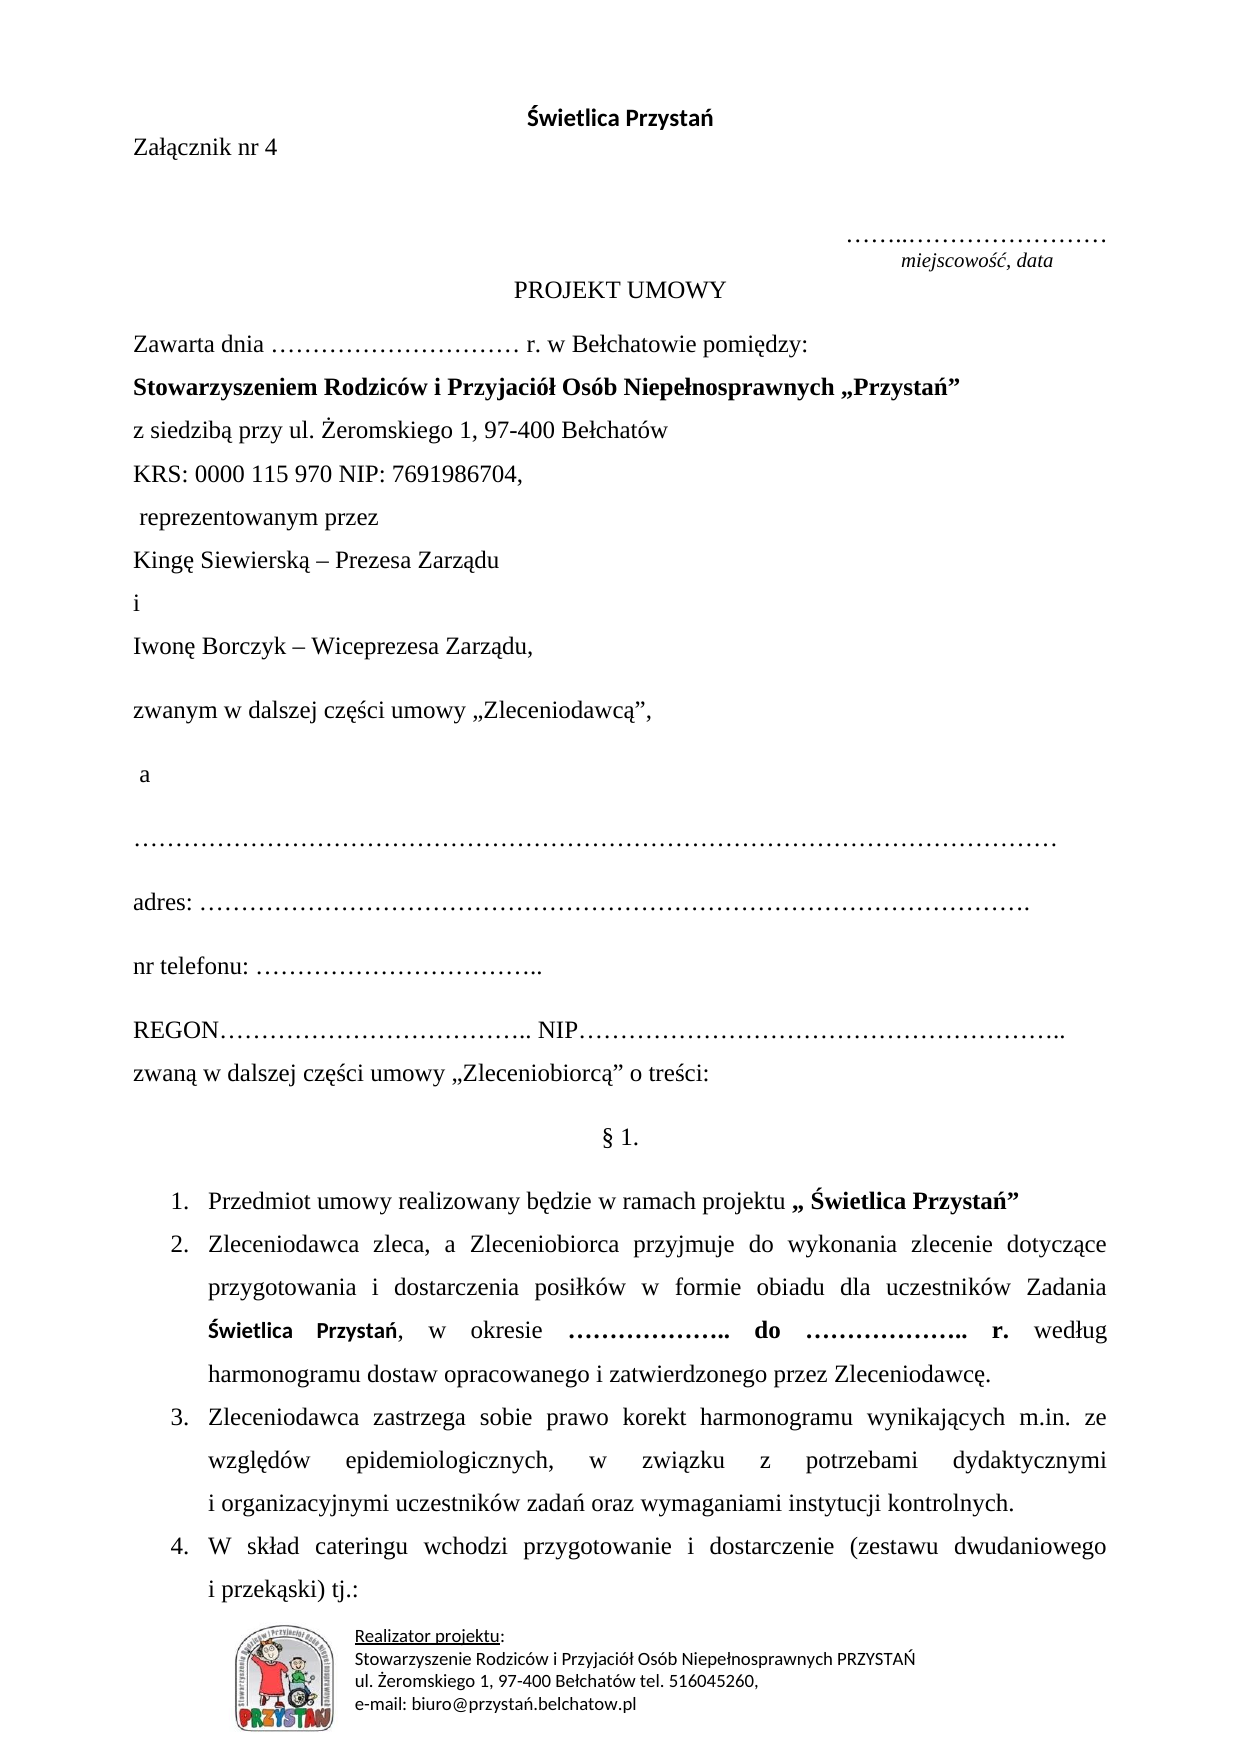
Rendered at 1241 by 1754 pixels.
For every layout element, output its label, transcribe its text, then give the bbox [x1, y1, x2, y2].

text Załącznik nr 4 [133, 132, 1107, 161]
text miejscowość, data [901, 248, 1107, 272]
text Zawarta dnia ………………………… r. w Bełchatowie pomiędzy: [133, 329, 1107, 358]
text a [133, 759, 1107, 788]
text Iwonę Borczyk – Wiceprezesa Zarządu, [133, 631, 1107, 660]
text ……..…………………… [133, 219, 1107, 248]
text adres: ………………………………………………………………………………………. [133, 887, 1107, 916]
text Kingę Siewierską – Prezesa Zarządu [133, 545, 1107, 574]
list Przedmiot umowy realizowany będzie w ramach projektu „ Świetlica Przystań” [170, 1186, 1107, 1215]
list Zleceniodawca zastrzega sobie prawo korekt harmonogramu wynikających m.in. ze względów epidemiologicznych, w związku z potrzebami dydaktycznymi i organizacyjnymi uczestników zadań oraz wymaganiami instytucji kontrolnych. [170, 1402, 1107, 1517]
text ………………………………………………………………………………………………… [133, 823, 1107, 852]
text nr telefonu: …………………………….. [133, 951, 1107, 980]
picture [228, 1622, 340, 1734]
text KRS: 0000 115 970 NIP: 7691986704, [133, 459, 1107, 487]
list Zleceniodawca zleca, a Zleceniobiorca przyjmuje do wykonania zlecenie dotyczące przygotowania i dostarczenia posiłków w formie obiadu dla uczestników Zadania Świetlica Przystań, w okresie ……………….. do ……………….. r. według harmonogramu dostaw opracowanego i zatwierdzonego przez Zleceniodawcę. [170, 1229, 1107, 1388]
text § 1. [133, 1122, 1107, 1151]
text z siedzibą przy ul. Żeromskiego 1, 97-400 Bełchatów [133, 416, 1107, 444]
text PROJEKT UMOWY [133, 276, 1107, 304]
text i [133, 588, 1107, 617]
text reprezentowanym przez [133, 502, 1107, 531]
list W skład cateringu wchodzi przygotowanie i dostarczenie (zestawu dwudaniowego i przekąski) tj.: [170, 1531, 1107, 1603]
text Stowarzyszeniem Rodziców i Przyjaciół Osób Niepełnosprawnych „Przystań” [133, 372, 1107, 401]
text REGON……………………………….. NIP………………………………………………….. zwaną w dalszej części umowy „Zleceniobiorcą” o treści: [133, 1015, 1107, 1087]
text zwanym w dalszej części umowy „Zleceniodawcą”, [133, 695, 1107, 724]
